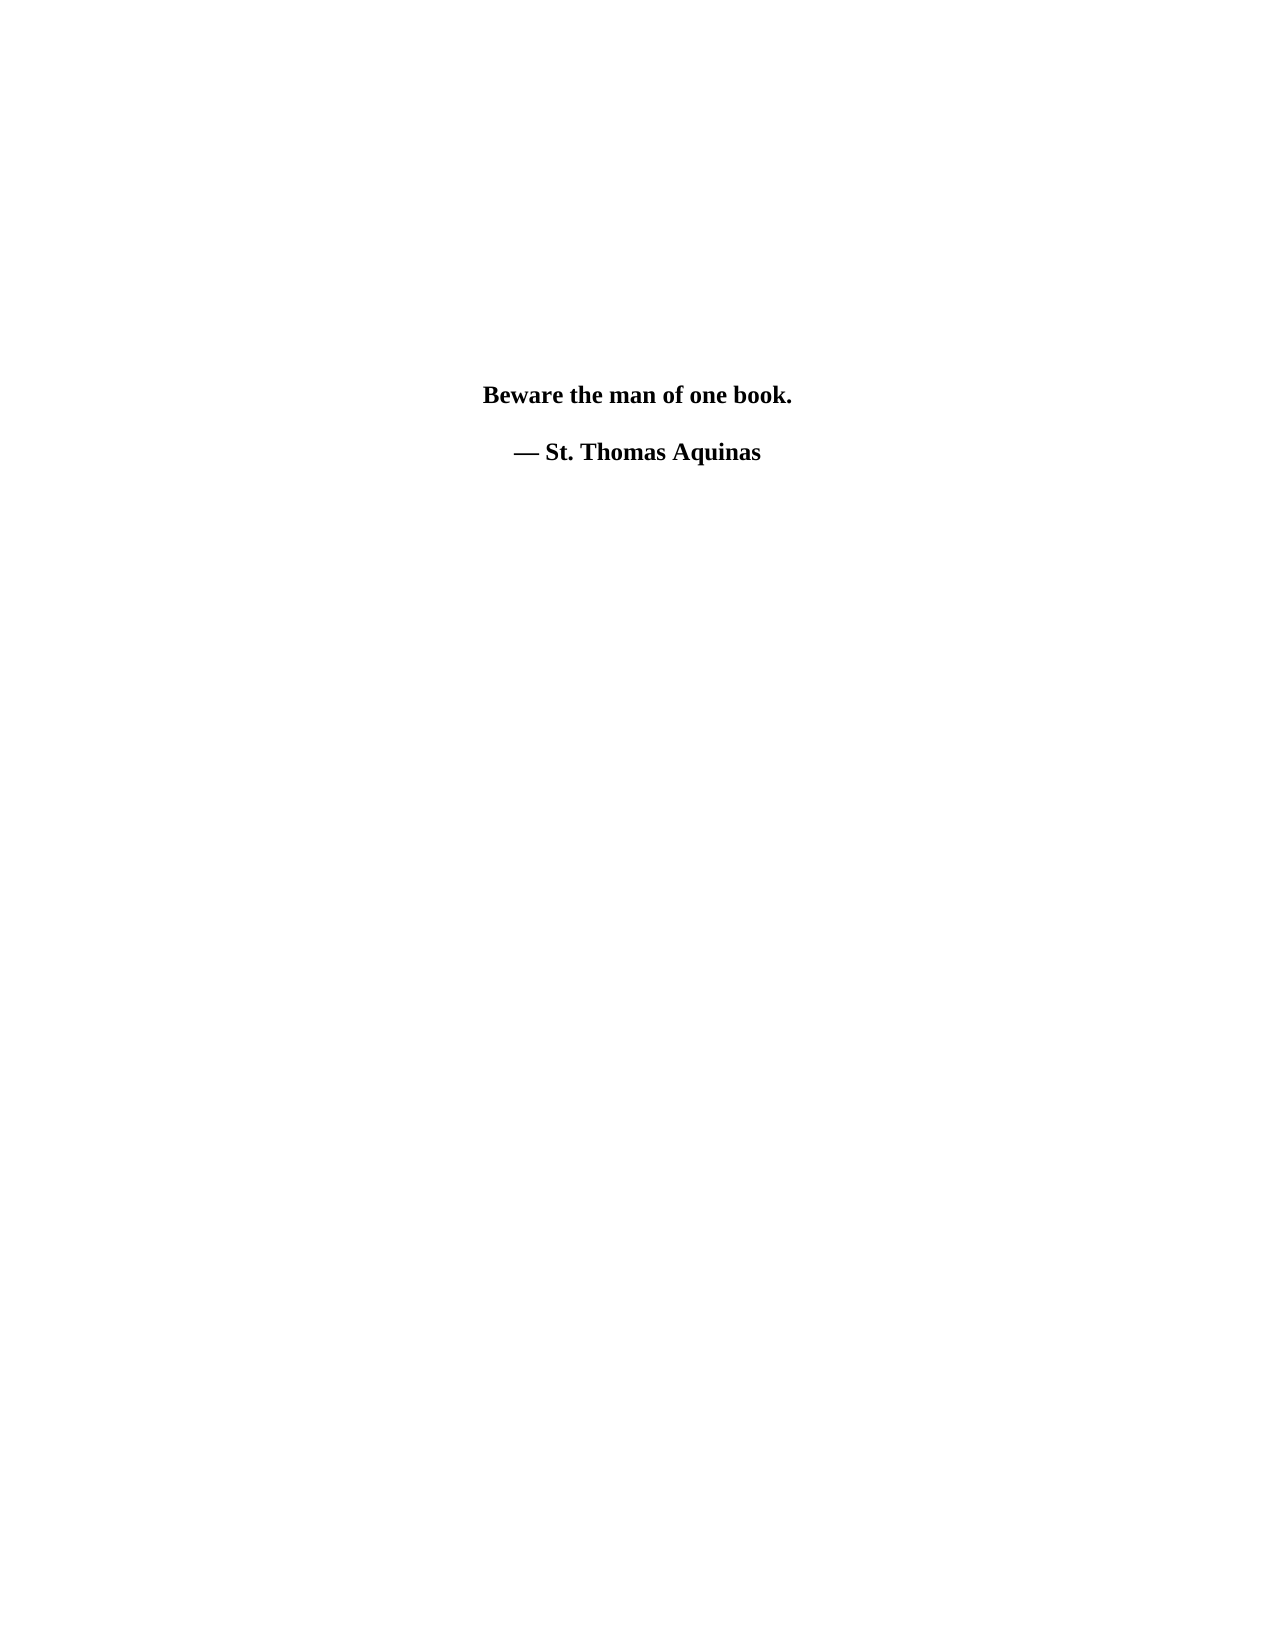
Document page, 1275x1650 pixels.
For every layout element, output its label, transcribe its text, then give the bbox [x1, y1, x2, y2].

text — St. Thomas Aquinas [150, 437, 1125, 466]
text Beware the man of one book. [150, 380, 1125, 409]
